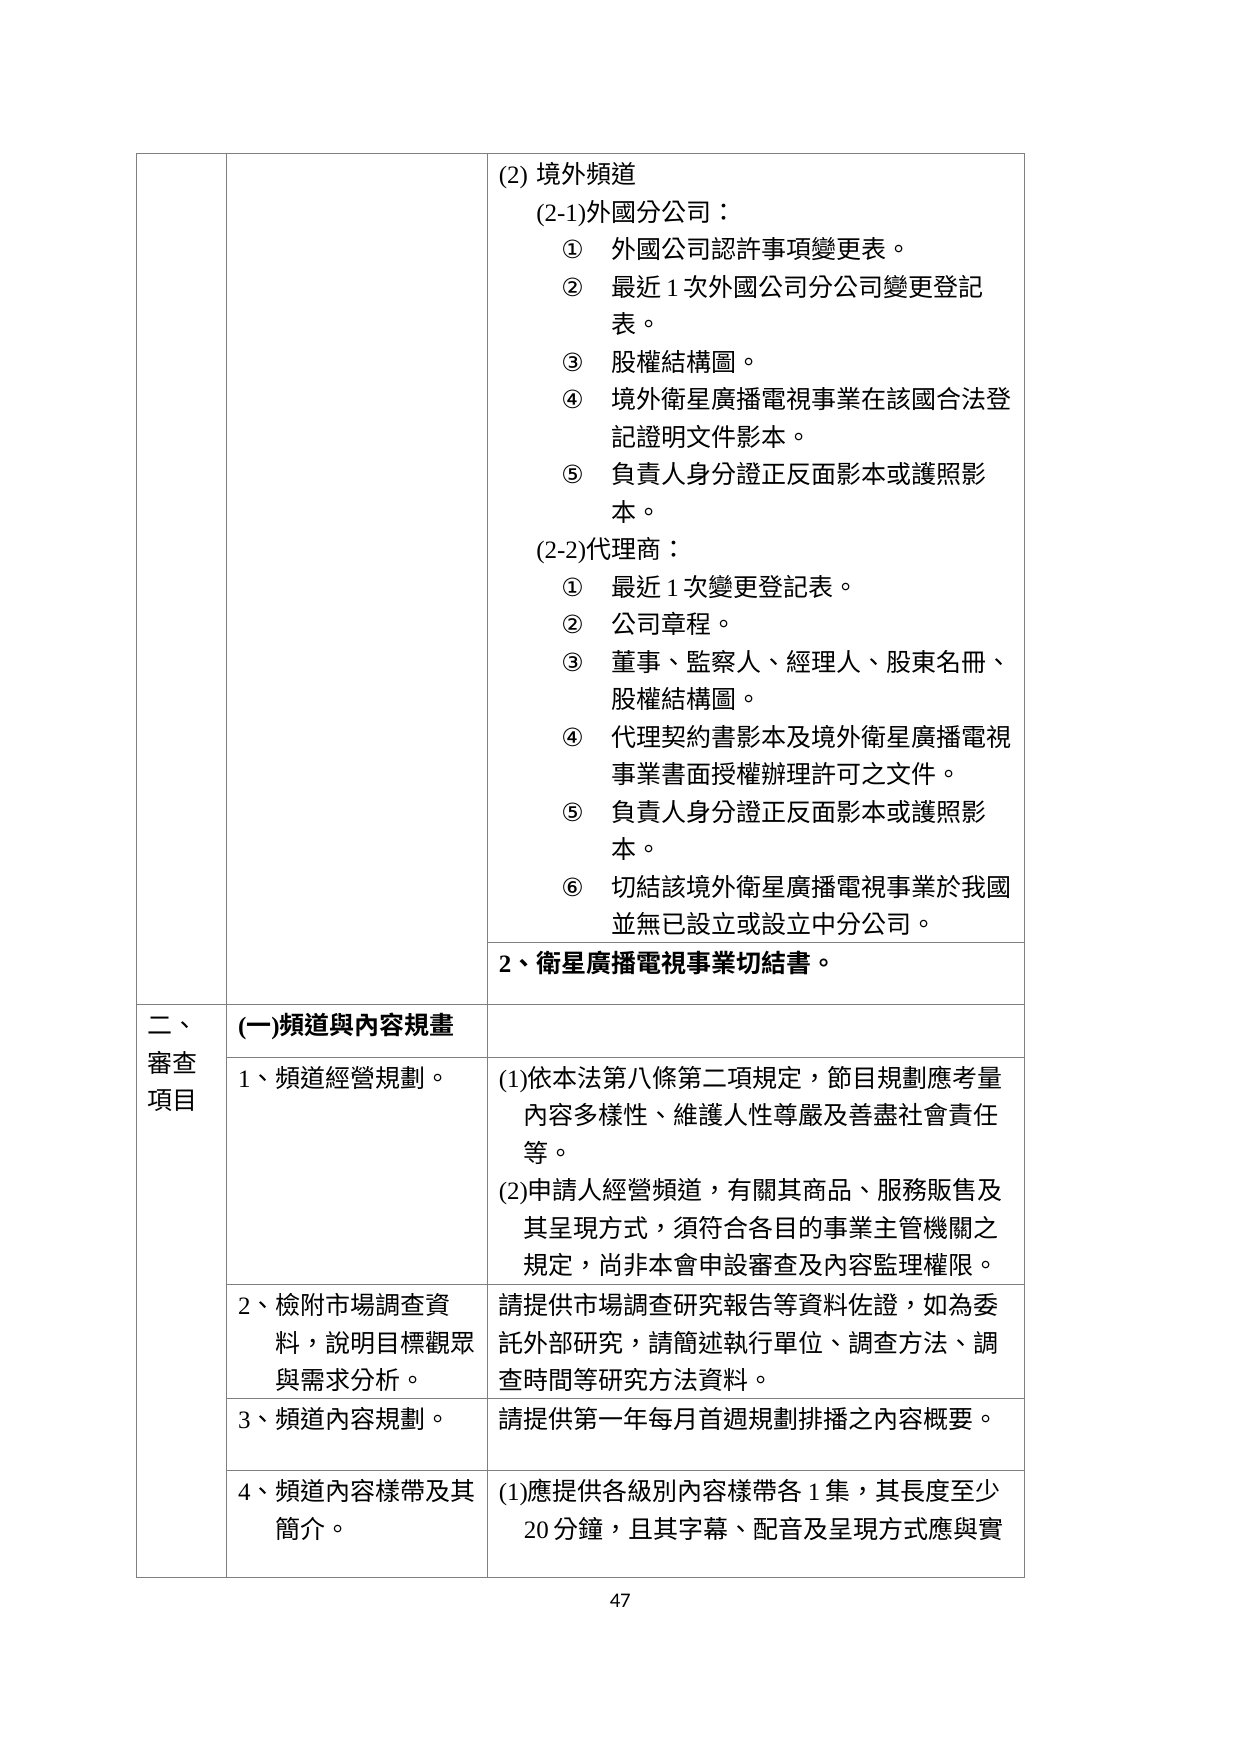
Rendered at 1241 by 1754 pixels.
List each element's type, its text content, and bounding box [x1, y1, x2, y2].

table_cell (1)依本法第八條第二項規定，節目規劃應考量內容多樣性、維護人性尊嚴及善盡社會責任等。 (2)申請人經營頻道，有關其商品、服務販售及其呈現方式，須符合各目的事業主管機關之規定，尚非本會申設審查及內容監理權限。 [488, 1058, 1024, 1284]
table_cell 4、頻道內容樣帶及其簡介。 [227, 1471, 487, 1577]
table_cell 請提供市場調查研究報告等資料佐證，如為委託外部研究，請簡述執行單位、調查方法、調查時間等研究方法資料。 [488, 1285, 1024, 1397]
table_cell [488, 1471, 1024, 1577]
table_cell 2、檢附市場調查資料，說明目標觀眾與需求分析。 [227, 1285, 487, 1397]
table_cell 2、衛星廣播電視事業切結書。 [488, 943, 1024, 1004]
table_cell 二、審查項目 [137, 1005, 226, 1577]
table_cell 請提供第一年每月首週規劃排播之內容概要。 [488, 1399, 1024, 1470]
table_cell 1、頻道經營規劃。 [227, 1058, 487, 1284]
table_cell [488, 154, 1024, 942]
table_cell 3、頻道內容規劃。 [227, 1399, 487, 1470]
table_cell [488, 1005, 1024, 1057]
table_cell (一)頻道與內容規畫 [227, 1005, 487, 1057]
